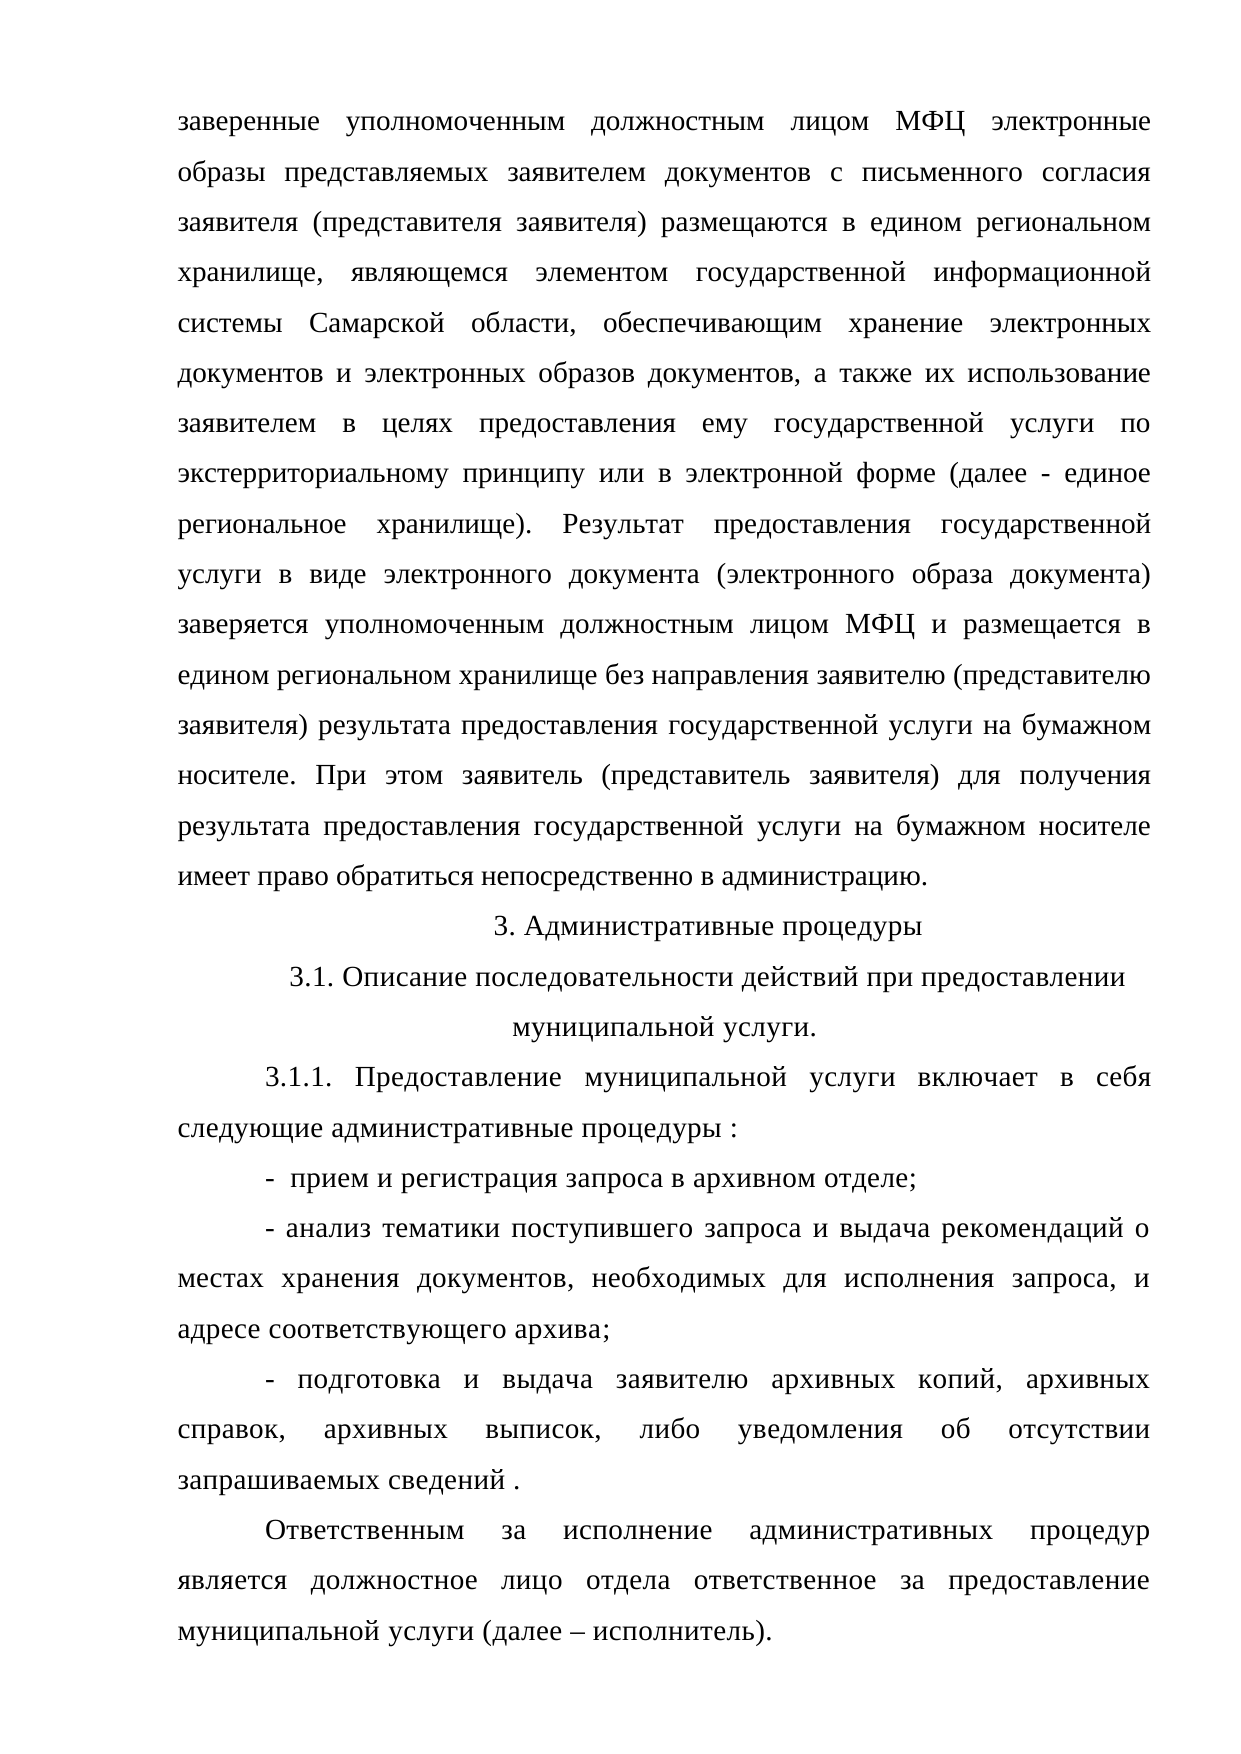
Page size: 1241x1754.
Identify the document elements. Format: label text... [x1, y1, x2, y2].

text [177, 103, 1152, 892]
text Ответственным за исполнение административных процедур является должностное лицо отдела ответственное за предоставление муниципальной услуги (далее – исполнитель). [177, 1512, 1152, 1646]
text - анализ тематики поступившего запроса и выдача рекомендаций о местах хранения документов, необходимых для исполнения запроса, и адресе соответствующего архива; [177, 1210, 1152, 1344]
text - прием и регистрация запроса в архивном отделе; [177, 1160, 1152, 1193]
text 3.1. Описание последовательности действий при предоставлении муниципальной услуги. [177, 959, 1152, 1043]
text - подготовка и выдача заявителю архивных копий, архивных справок, архивных выписок, либо уведомления об отсутствии запрашиваемых сведений . [177, 1361, 1152, 1495]
text 3.1.1. Предоставление муниципальной услуги включает в себя следующие административные процедуры : [177, 1059, 1152, 1143]
text 3. Административные процедуры [177, 908, 1152, 942]
